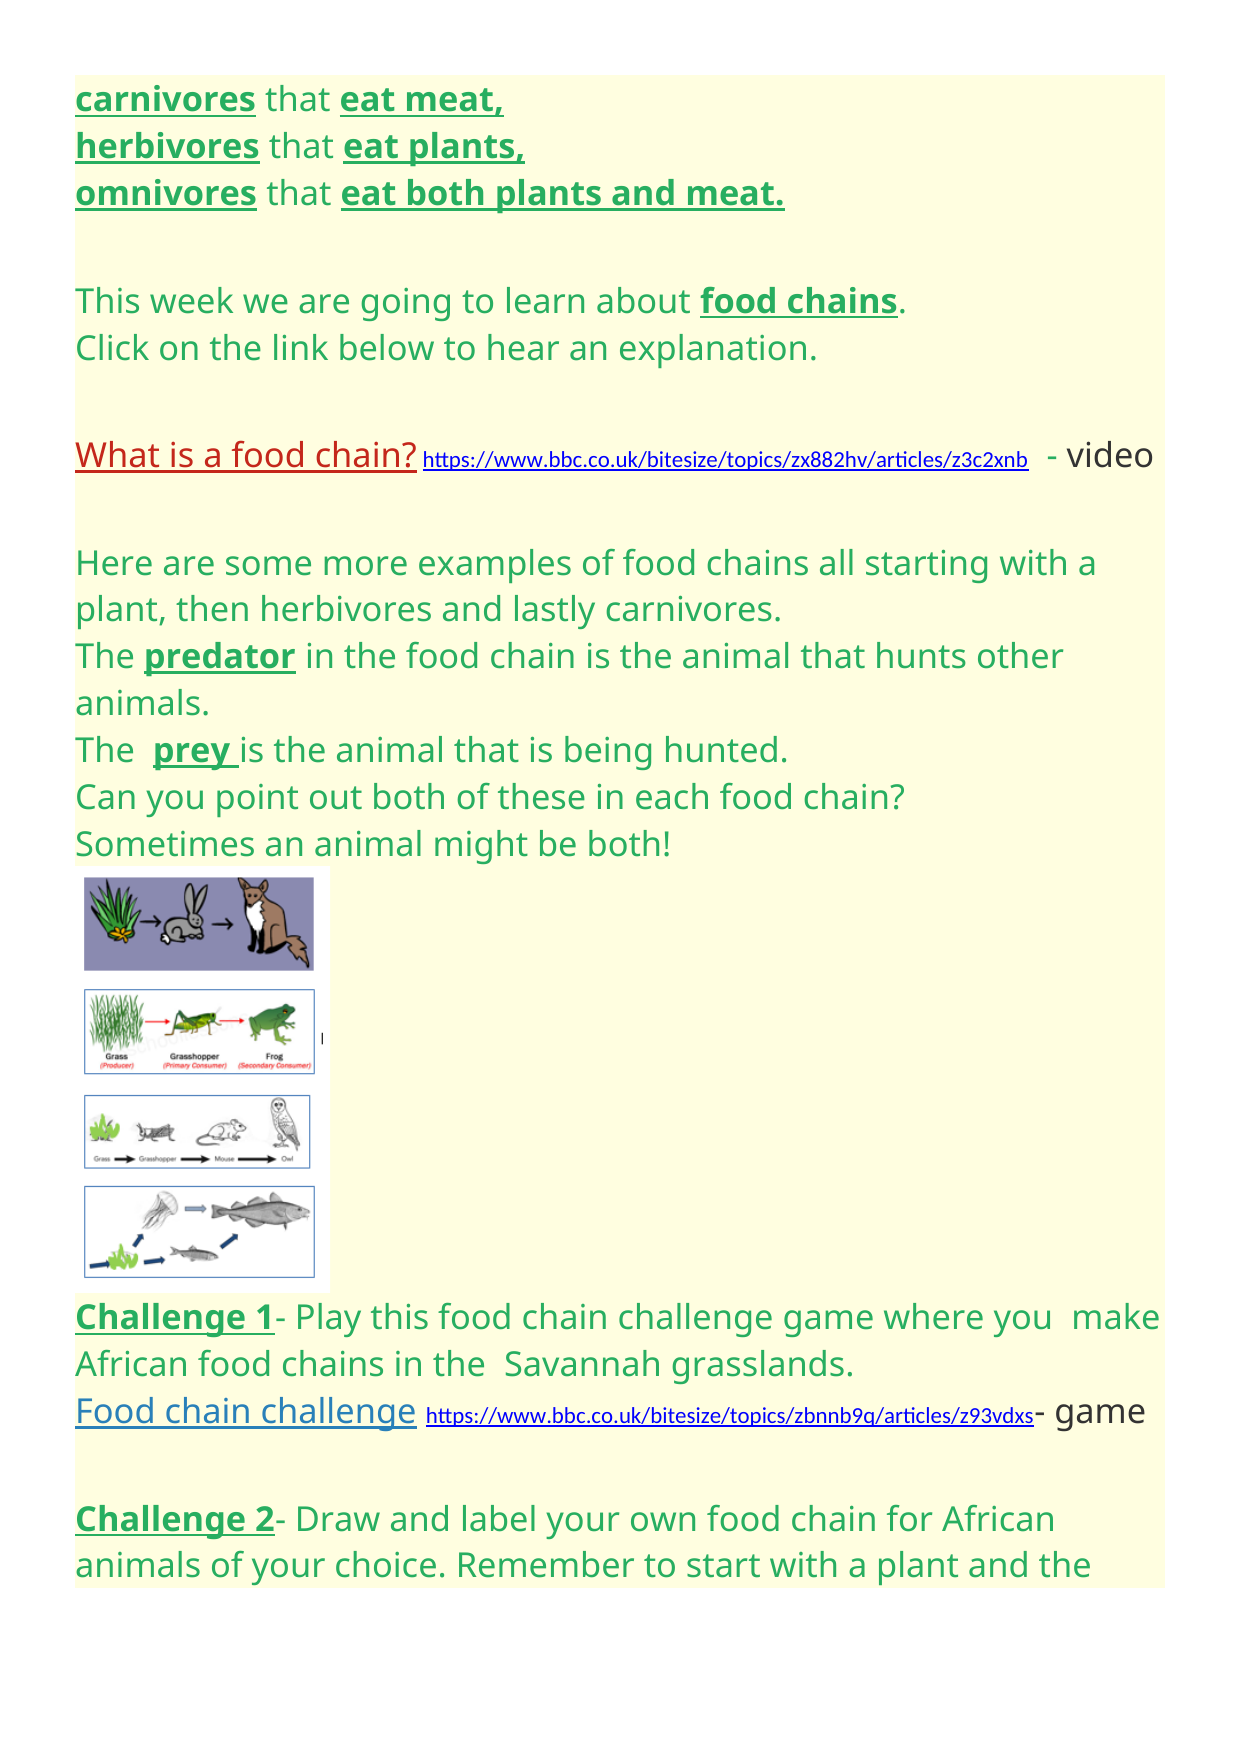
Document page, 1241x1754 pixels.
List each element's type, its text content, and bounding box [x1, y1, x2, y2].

text What is a food chain? https://www.bbc.co.uk/bitesize/topics/zx882hv/articles/z3c2xnb - video [75, 431, 1165, 477]
text Can you point out both of these in each food chain? [75, 772, 1165, 819]
text The predator in the food chain is the animal that hunts other animals. The prey is the animal that is being hunted. [75, 632, 1165, 772]
text carnivores that eat meat, [75, 75, 1165, 122]
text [75, 1494, 1165, 1588]
picture [75, 866, 331, 1293]
text Click on the link below to hear an explanation. [75, 323, 1165, 370]
text Challenge 1- Play this food chain challenge game where you make African food chains in the Savannah grasslands. [75, 1293, 1165, 1387]
text Here are some more examples of food chains all starting with a plant, then herbivores and lastly carnivores. [75, 538, 1165, 632]
text herbivores that eat plants, [75, 122, 1165, 169]
text Food chain challenge https://www.bbc.co.uk/bitesize/topics/zbnnb9q/articles/z93vdxs- game [75, 1387, 1165, 1433]
text Sometimes an animal might be both! [75, 819, 1165, 1293]
text This week we are going to learn about food chains. [75, 276, 1165, 323]
text omnivores that eat both plants and meat. [75, 169, 1165, 216]
